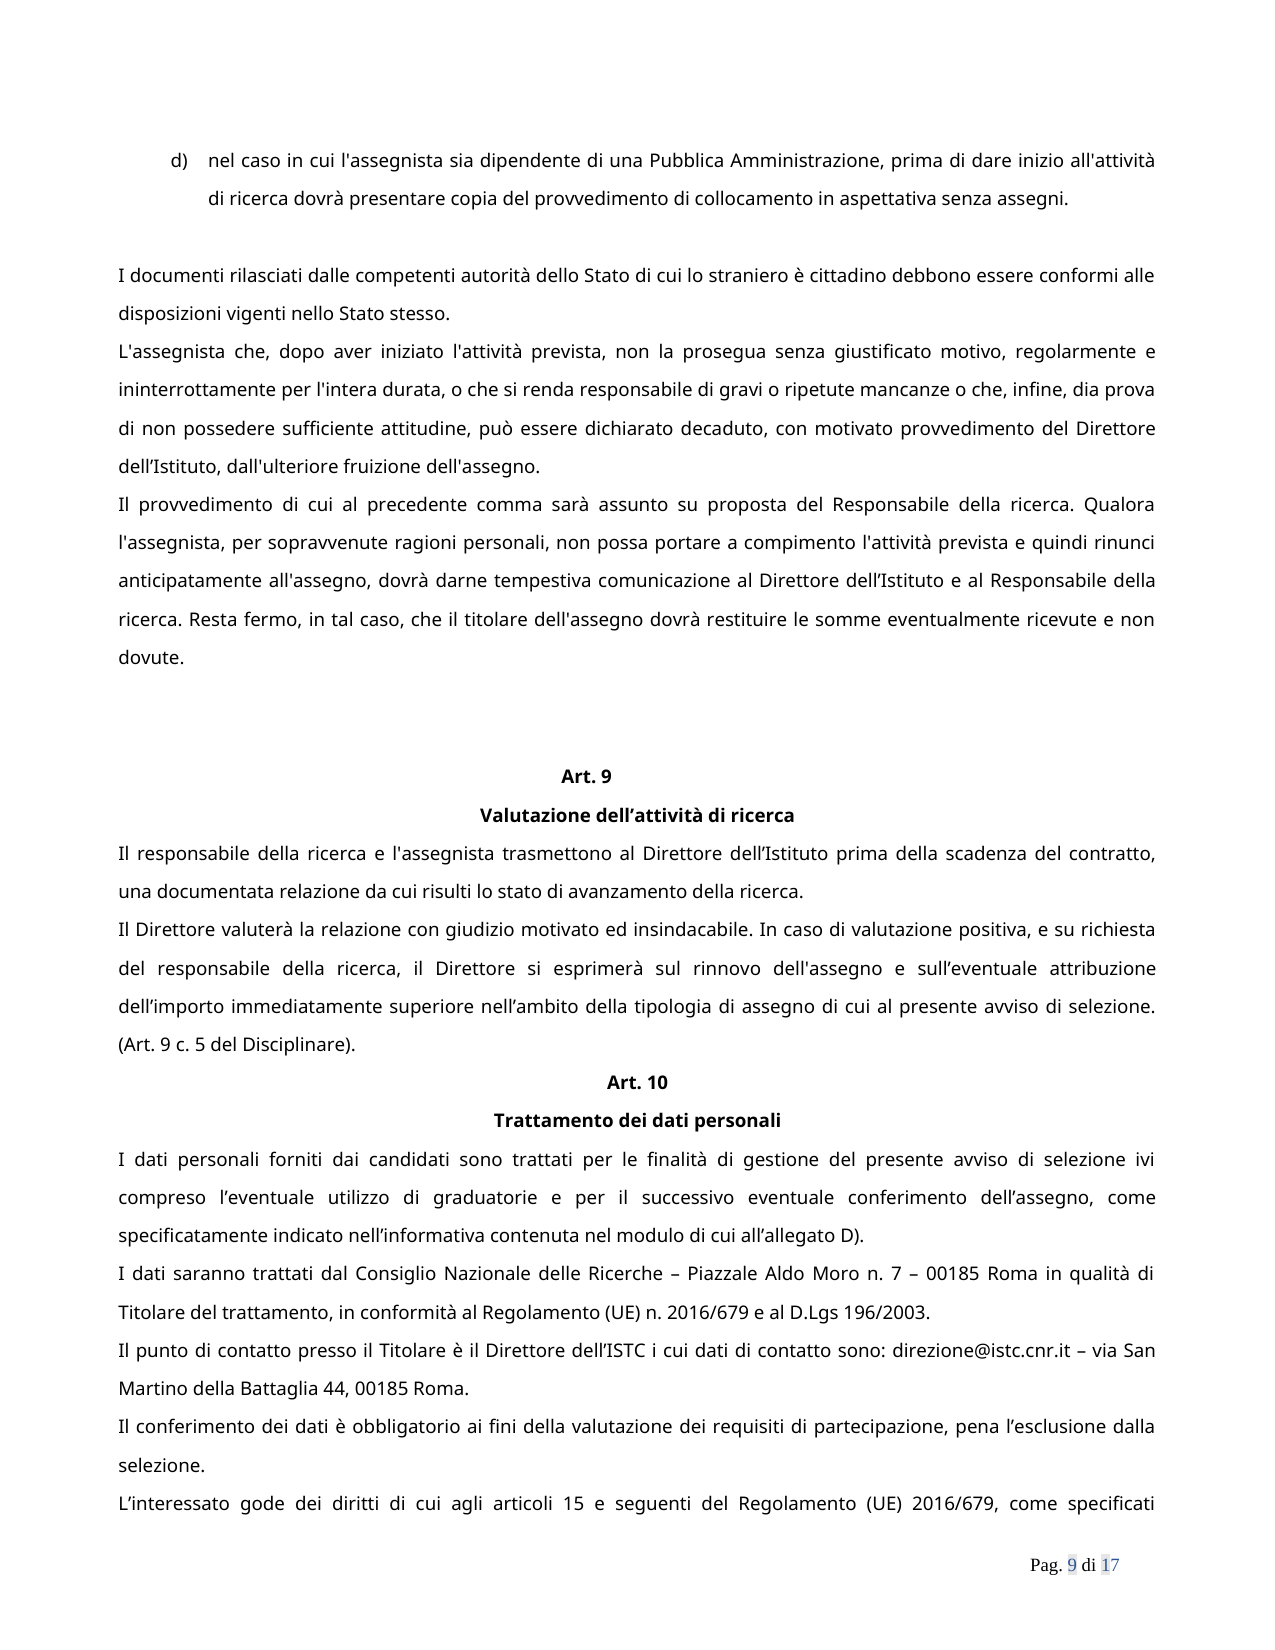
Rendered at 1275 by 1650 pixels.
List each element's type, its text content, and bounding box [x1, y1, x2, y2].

text L'assegnista che, dopo aver iniziato l'attività prevista, non la prosegua senza giustificato motivo, regolarmente e ininterrottamente per l'intera durata, o che si renda responsabile di gravi o ripetute mancanze o che, infine, dia prova di non possedere sufficiente attitudine, può essere dichiarato decaduto, con motivato provvedimento del Direttore dell’Istituto, dall'ulteriore fruizione dell'assegno. [118, 338, 1157, 478]
text Il Direttore valuterà la relazione con giudizio motivato ed insindacabile. In caso di valutazione positiva, e su richiesta del responsabile della ricerca, il Direttore si esprimerà sul rinnovo dell'assegno e sull’eventuale attribuzione dell’importo immediatamente superiore nell’ambito della tipologia di assegno di cui al presente avviso di selezione. (Art. 9 c. 5 del Disciplinare). [118, 917, 1157, 1057]
text Art. 10 [118, 1069, 1157, 1095]
text Il conferimento dei dati è obbligatorio ai fini della valutazione dei requisiti di partecipazione, pena l’esclusione dalla selezione. [118, 1414, 1157, 1477]
text I documenti rilasciati dalle competenti autorità dello Stato di cui lo straniero è cittadino debbono essere conformi alle disposizioni vigenti nello Stato stesso. [118, 262, 1157, 326]
list nel caso in cui l'assegnista sia dipendente di una Pubblica Amministrazione, prima di dare inizio all'attività di ricerca dovrà presentare copia del provvedimento di collocamento in aspettativa senza assegni. [170, 147, 1157, 211]
text Il responsabile della ricerca e l'assegnista trasmettono al Direttore dell’Istituto prima della scadenza del contratto, una documentata relazione da cui risulti lo stato di avanzamento della ricerca. [118, 840, 1157, 904]
text I dati saranno trattati dal Consiglio Nazionale delle Ricerche – Piazzale Aldo Moro n. 7 – 00185 Roma in qualità di Titolare del trattamento, in conformità al Regolamento (UE) n. 2016/679 e al D.Lgs 196/2003. [118, 1261, 1157, 1324]
text Il punto di contatto presso il Titolare è il Direttore dell’ISTC i cui dati di contatto sono: direzione@istc.cnr.it – via San Martino della Battaglia 44, 00185 Roma. [118, 1337, 1157, 1401]
text Art. 9 [118, 764, 1157, 789]
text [118, 1490, 1157, 1516]
text Valutazione dell’attività di ricerca [118, 802, 1157, 827]
text I dati personali forniti dai candidati sono trattati per le finalità di gestione del presente avviso di selezione ivi compreso l’eventuale utilizzo di graduatorie e per il successivo eventuale conferimento dell’assegno, come specificatamente indicato nell’informativa contenuta nel modulo di cui all’allegato D). [118, 1146, 1157, 1248]
text Il provvedimento di cui al precedente comma sarà assunto su proposta del Responsabile della ricerca. Qualora l'assegnista, per sopravvenute ragioni personali, non possa portare a compimento l'attività prevista e quindi rinunci anticipatamente all'assegno, dovrà darne tempestiva comunicazione al Direttore dell’Istituto e al Responsabile della ricerca. Resta fermo, in tal caso, che il titolare dell'assegno dovrà restituire le somme eventualmente ricevute e non dovute. [118, 491, 1157, 670]
text Trattamento dei dati personali [118, 1108, 1157, 1133]
